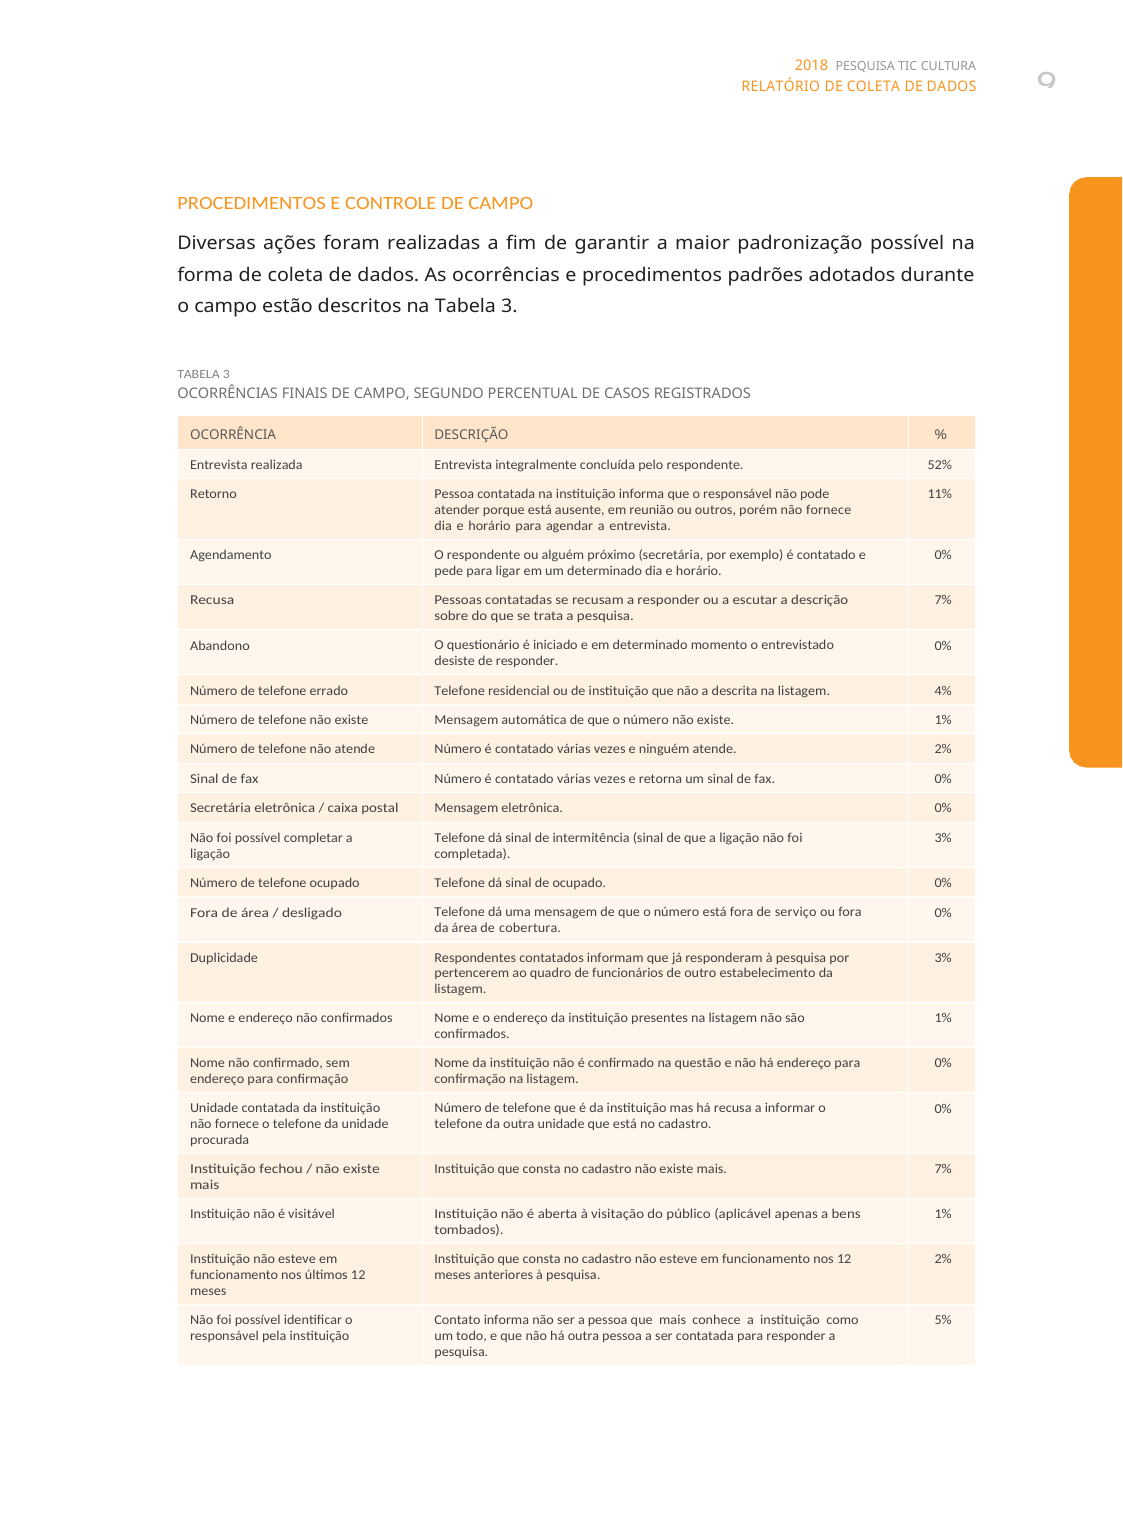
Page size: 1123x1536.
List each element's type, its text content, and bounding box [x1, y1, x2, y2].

table_cell 3% [909, 823, 975, 867]
table_cell 0% [909, 897, 975, 941]
table_cell 0% [909, 630, 975, 674]
table_cell Nome e o endereço da instituição presentes na listagem não são confirmados. [423, 1003, 908, 1047]
table_cell 3% [909, 943, 975, 1002]
table_cell 2% [909, 734, 975, 763]
table_cell Nome e endereço não confirmados [178, 1003, 422, 1047]
text TABELA 3 [177, 366, 1069, 381]
table_cell Instituição não é visitável [178, 1199, 422, 1243]
table_cell 2% [909, 1244, 975, 1304]
table_cell 52% [909, 450, 975, 478]
table_cell 0% [909, 1093, 975, 1153]
table_cell Não foi possível completar a ligação [178, 823, 422, 867]
table_cell Mensagem eletrônica. [423, 793, 908, 822]
table_cell Telefone residencial ou de instituição que não a descrita na listagem. [423, 675, 908, 704]
table_cell Número de telefone não existe [178, 705, 422, 733]
text 2018 PESQUISA TIC CULTURA [135, 55, 976, 75]
table_cell Número é contatado várias vezes e ninguém atende. [423, 734, 908, 763]
table_cell 0% [909, 793, 975, 822]
table_cell Instituição não esteve em funcionamento nos últimos 12 meses [178, 1244, 422, 1304]
table_cell Entrevista realizada [178, 450, 422, 478]
text Diversas ações foram realizadas a fim de garantir a maior padronização possível na forma de coleta de dados. As ocorrências e procedimentos padrões adotados durante o campo estão descritos na Tabela 3. [177, 229, 976, 318]
table_cell 0% [909, 868, 975, 896]
table_cell Abandono [178, 630, 422, 674]
table_cell 0% [909, 764, 975, 792]
table_cell 4% [909, 675, 975, 704]
table_cell Unidade contatada da instituição não fornece o telefone da unidade procurada [178, 1093, 422, 1153]
table_cell Agendamento [178, 540, 422, 584]
table_cell Número de telefone não atende [178, 734, 422, 763]
table_cell O respondente ou alguém próximo (secretária, por exemplo) é contatado e pede para ligar em um determinado dia e horário. [423, 540, 908, 584]
table_cell Número é contatado várias vezes e retorna um sinal de fax. [423, 764, 908, 792]
table_cell 0% [909, 1048, 975, 1092]
table_cell Nome da instituição não é confirmado na questão e não há endereço para confirmação na listagem. [423, 1048, 908, 1092]
table_header % [909, 416, 975, 449]
table_cell Pessoa contatada na instituição informa que o responsável não pode atender porque está ausente, em reunião ou outros, porém não fornece dia e horário para agendar a entrevista. [423, 479, 908, 539]
table_cell Mensagem automática de que o número não existe. [423, 705, 908, 733]
table_cell Secretária eletrônica / caixa postal [178, 793, 422, 822]
table_cell Nome não confirmado, sem endereço para confirmação [178, 1048, 422, 1092]
table_cell Telefone dá sinal de ocupado. [423, 868, 908, 896]
table_cell Sinal de fax [178, 764, 422, 792]
table_cell 7% [909, 1154, 975, 1198]
table_header OCORRÊNCIA [178, 416, 422, 449]
table_cell Telefone dá sinal de intermitência (sinal de que a ligação não foi completada). [423, 823, 908, 867]
table_cell Número de telefone errado [178, 675, 422, 704]
table_cell Telefone dá uma mensagem de que o número está fora de serviço ou fora da área de cobertura. [423, 897, 908, 941]
table_cell Entrevista integralmente concluída pelo respondente. [423, 450, 908, 478]
table_cell Número de telefone ocupado [178, 868, 422, 896]
table_cell 11% [909, 479, 975, 539]
table_cell Retorno [178, 479, 422, 539]
table_cell 5% [909, 1305, 975, 1365]
table_cell Contato informa não ser a pessoa que mais conhece a instituição como um todo, e que não há outra pessoa a ser contatada para responder a pesquisa. [423, 1305, 908, 1365]
table_cell 1% [909, 1003, 975, 1047]
table_cell 7% [909, 585, 975, 629]
text PROCEDIMENTOS E CONTROLE DE CAMPO [177, 191, 1069, 214]
table_cell Pessoas contatadas se recusam a responder ou a escutar a descrição sobre do que se trata a pesquisa. [423, 585, 908, 629]
table_cell Instituição que consta no cadastro não existe mais. [423, 1154, 908, 1198]
text OCORRÊNCIAS FINAIS DE CAMPO, SEGUNDO PERCENTUAL DE CASOS REGISTRADOS [177, 383, 1069, 403]
table_cell Duplicidade [178, 943, 422, 1002]
text RELATÓRIO DE COLETA DE DADOS [135, 76, 976, 96]
table_cell Respondentes contatados informam que já responderam à pesquisa por pertencerem ao quadro de funcionários de outro estabelecimento da listagem. [423, 943, 908, 1002]
table_cell Instituição fechou / não existe mais [178, 1154, 422, 1198]
table_header DESCRIÇÃO [423, 416, 908, 449]
table_cell Recusa [178, 585, 422, 629]
table_cell 1% [909, 1199, 975, 1243]
table_cell 0% [909, 540, 975, 584]
table_cell Instituição não é aberta à visitação do público (aplicável apenas a bens tombados). [423, 1199, 908, 1243]
table_cell Instituição que consta no cadastro não esteve em funcionamento nos 12 meses anteriores à pesquisa. [423, 1244, 908, 1304]
table_cell Fora de área / desligado [178, 897, 422, 941]
table_cell O questionário é iniciado e em determinado momento o entrevistado desiste de responder. [423, 630, 908, 674]
table_cell 1% [909, 705, 975, 733]
table_cell Não foi possível identificar o responsável pela instituição [178, 1305, 422, 1365]
table_cell Número de telefone que é da instituição mas há recusa a informar o telefone da outra unidade que está no cadastro. [423, 1093, 908, 1153]
